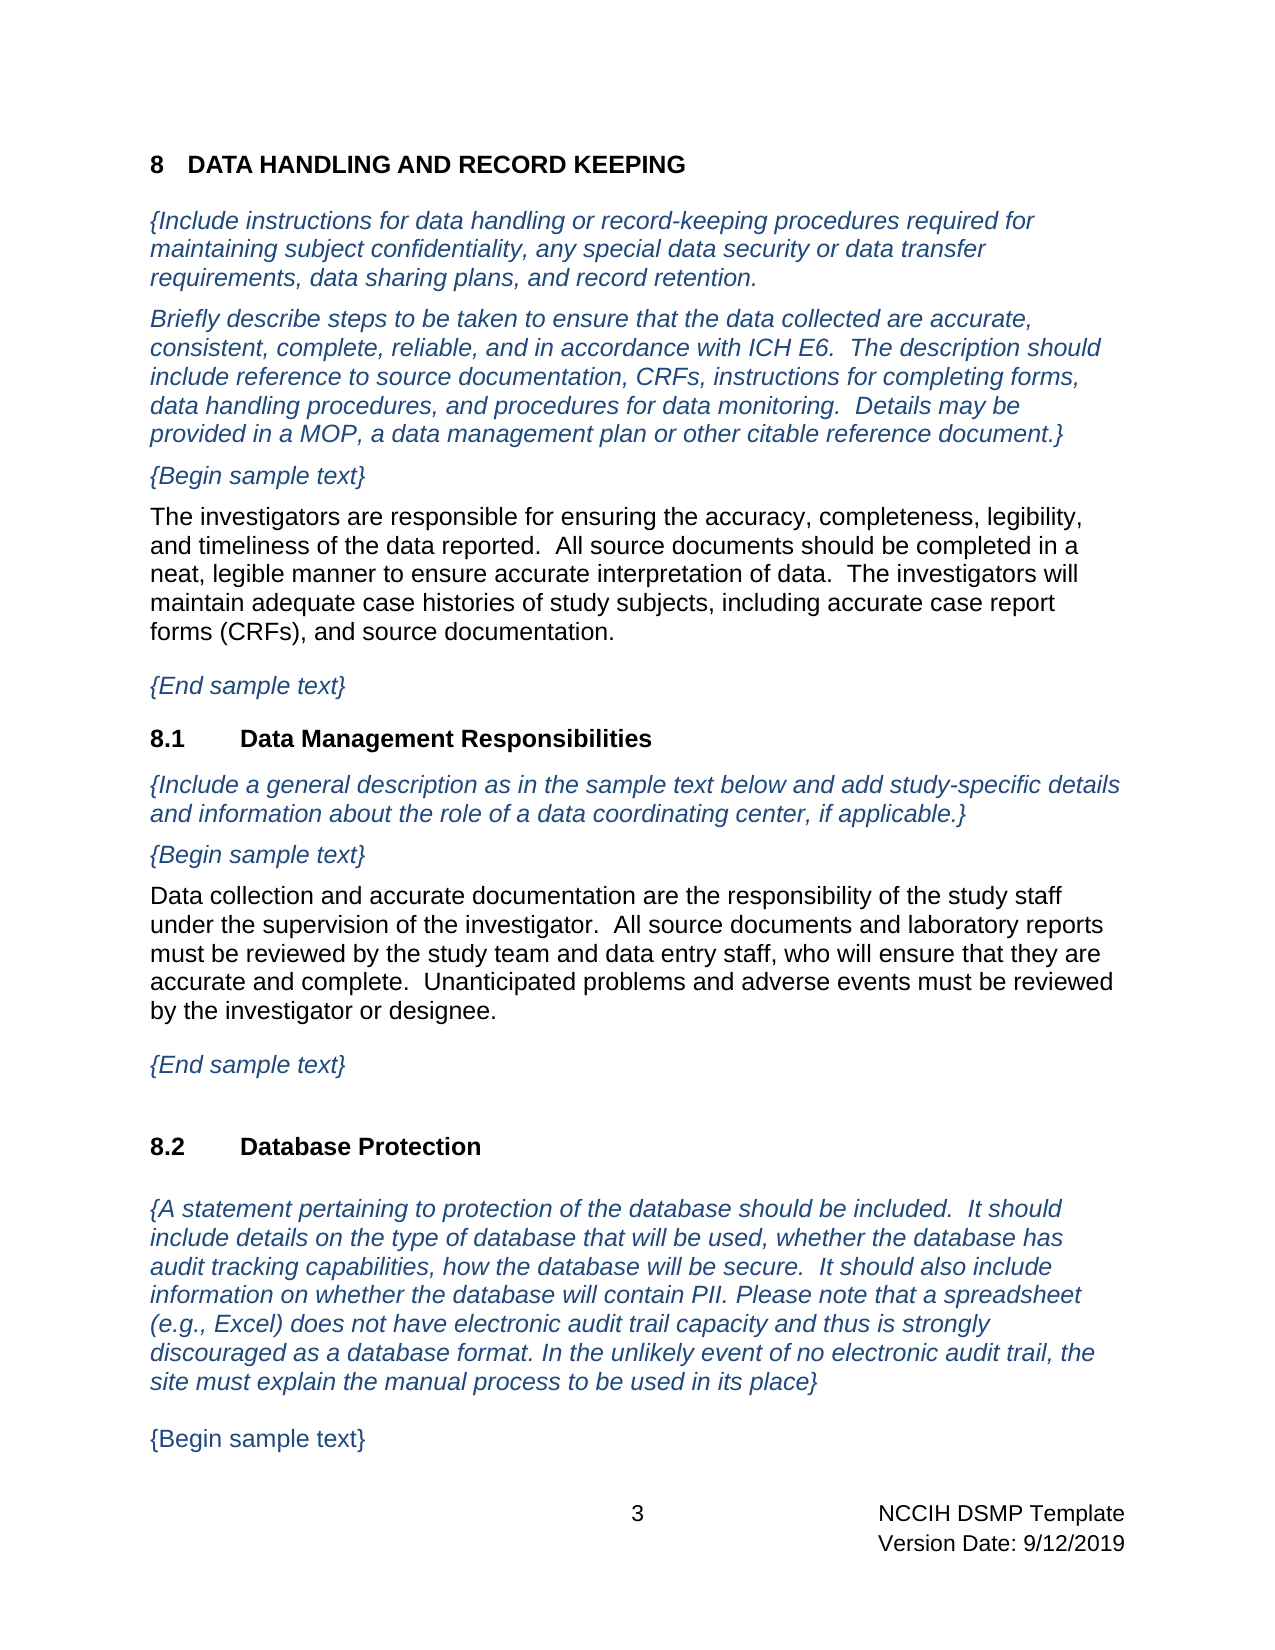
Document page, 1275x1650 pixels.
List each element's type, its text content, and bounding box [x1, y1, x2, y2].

text {Include a general description as in the sample text below and add study-specific details and information about the role of a data coordinating center, if applicable.} [150, 770, 1125, 827]
subtitle Data Management Responsibilities [150, 724, 1125, 753]
text {Begin sample text} [150, 461, 1125, 489]
text {Begin sample text} [150, 840, 1125, 869]
text The investigators are responsible for ensuring the accuracy, completeness, legibility, and timeliness of the data reported. All source documents should be completed in a neat, legible manner to ensure accurate interpretation of data. The investigators will maintain adequate case histories of study subjects, including accurate case report forms (CRFs), and source documentation. [150, 502, 1125, 646]
text {End sample text} [150, 1050, 1125, 1079]
subtitle Database Protection [150, 1132, 1125, 1161]
subtitle Data Handling and Record Keeping [150, 150, 1125, 179]
text {Begin sample text} [150, 1424, 1127, 1453]
text {Include instructions for data handling or record-keeping procedures required for maintaining subject confidentiality, any special data security or data transfer requirements, data sharing plans, and record retention. [150, 206, 1125, 292]
text Data collection and accurate documentation are the responsibility of the study staff under the supervision of the investigator. All source documents and laboratory reports must be reviewed by the study team and data entry staff, who will ensure that they are accurate and complete. Unanticipated problems and adverse events must be reviewed by the investigator or designee. [150, 881, 1125, 1025]
text Briefly describe steps to be taken to ensure that the data collected are accurate, consistent, complete, reliable, and in accordance with ICH E6. The description should include reference to source documentation, CRFs, instructions for completing forms, data handling procedures, and procedures for data monitoring. Details may be provided in a MOP, a data management plan or other citable reference document.} [150, 304, 1125, 448]
text {End sample text} [150, 671, 1125, 699]
text {A statement pertaining to protection of the database should be included. It should include details on the type of database that will be used, whether the database has audit tracking capabilities, how the database will be secure. It should also include information on whether the database will contain PII. Please note that a spreadsheet (e.g., Excel) does not have electronic audit trail capacity and thus is strongly discouraged as a database format. In the unlikely event of no electronic audit trail, the site must explain the manual process to be used in its place} [150, 1194, 1127, 1395]
